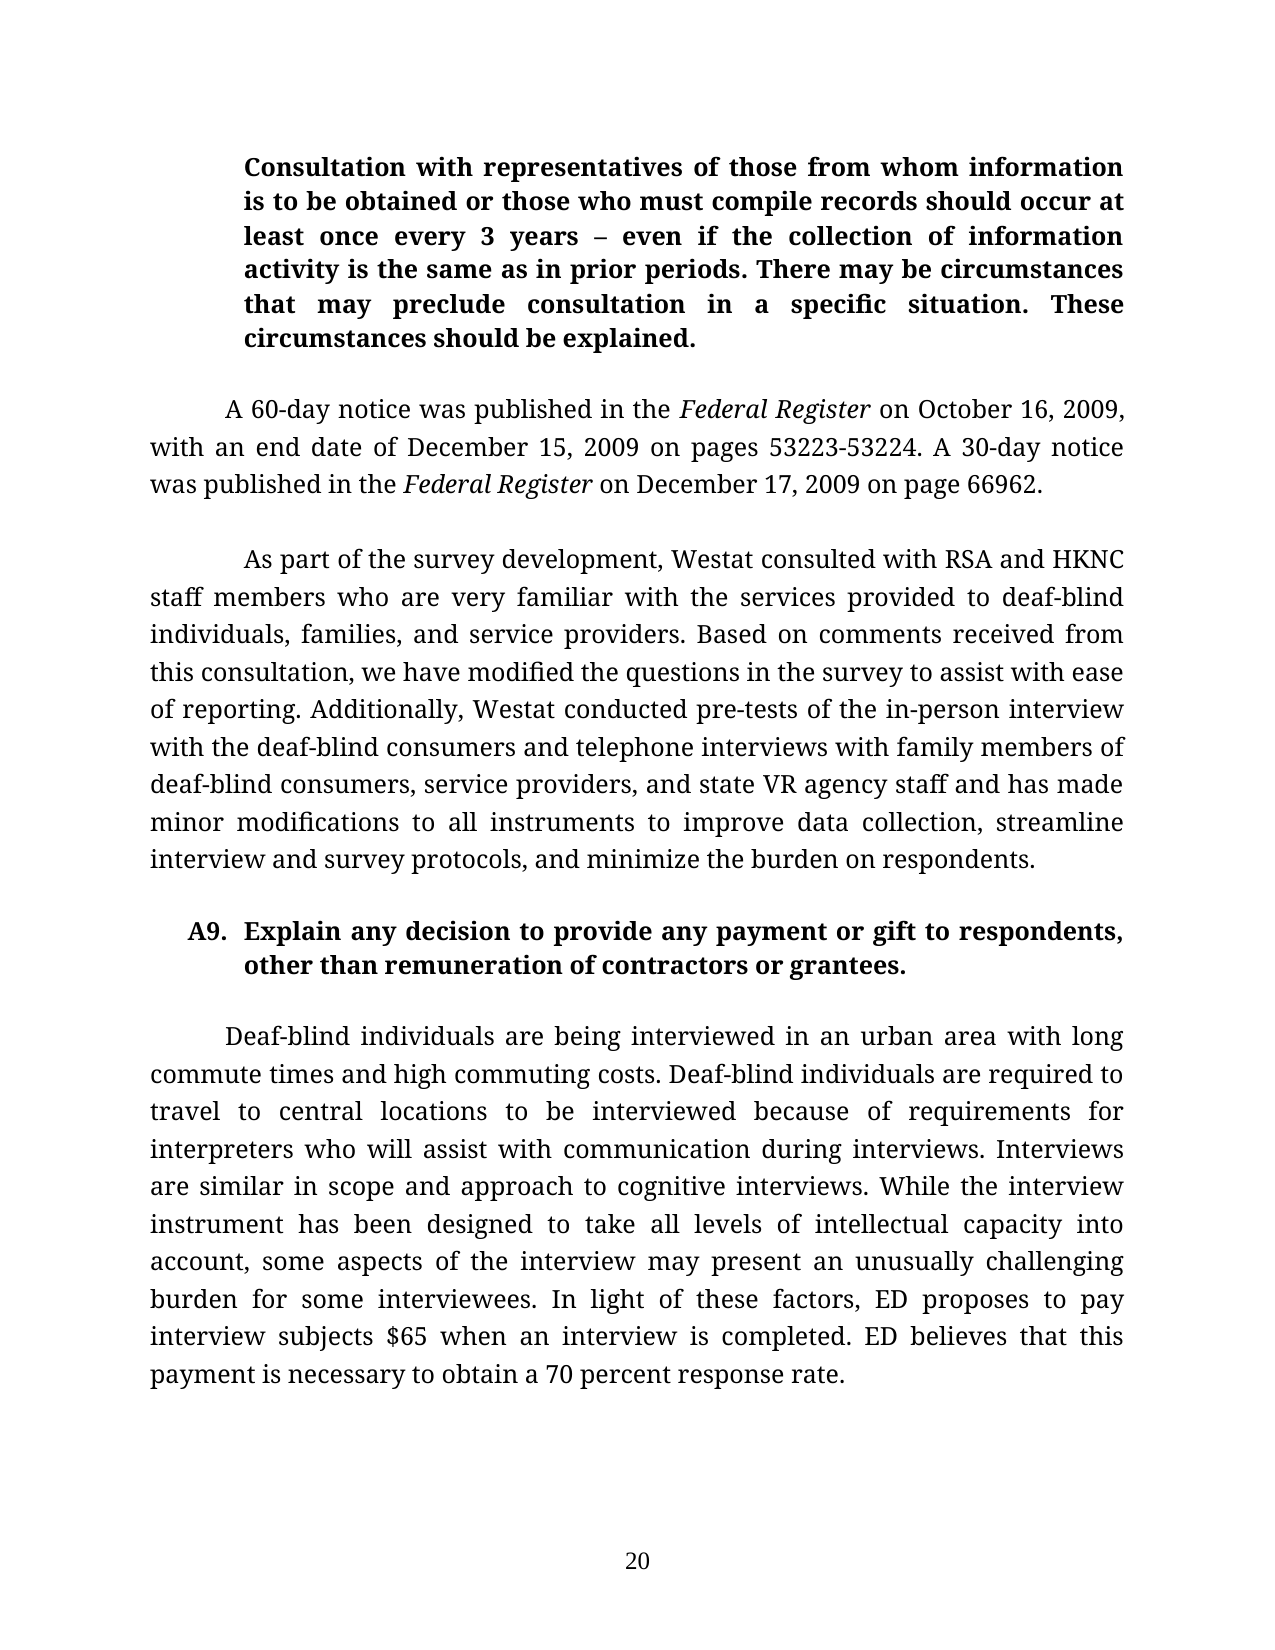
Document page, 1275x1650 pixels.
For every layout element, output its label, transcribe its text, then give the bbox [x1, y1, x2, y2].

text A 60-day notice was published in the Federal Register on October 16, 2009, with an end date of December 15, 2009 on pages 53223-53224. A 30-day notice was published in the Federal Register on December 17, 2009 on page 66962. [150, 388, 1125, 501]
list Explain any decision to provide any payment or gift to respondents, other than remuneration of contractors or grantees. [187, 913, 1125, 982]
text As part of the survey development, Westat consulted with RSA and HKNC staff members who are very familiar with the services provided to deaf-blind individuals, families, and service providers. Based on comments received from this consultation, we have modified the questions in the survey to assist with ease of reporting. Additionally, Westat conducted pre-tests of the in-person interview with the deaf-blind consumers and telephone interviews with family members of deaf-blind consumers, service providers, and state VR agency staff and has made minor modifications to all instruments to improve data collection, streamline interview and survey protocols, and minimize the burden on respondents. [150, 538, 1125, 876]
text Consultation with representatives of those from whom information is to be obtained or those who must compile records should occur at least once every 3 years – even if the collection of information activity is the same as in prior periods. There may be circumstances that may preclude consultation in a specific situation. These circumstances should be explained. [244, 150, 1125, 354]
text Deaf-blind individuals are being interviewed in an urban area with long commute times and high commuting costs. Deaf-blind individuals are required to travel to central locations to be interviewed because of requirements for interpreters who will assist with communication during interviews. Interviews are similar in scope and approach to cognitive interviews. While the interview instrument has been designed to take all levels of intellectual capacity into account, some aspects of the interview may present an unusually challenging burden for some interviewees. In light of these factors, ED proposes to pay interview subjects $65 when an interview is completed. ED believes that this payment is necessary to obtain a 70 percent response rate. [150, 1016, 1125, 1391]
